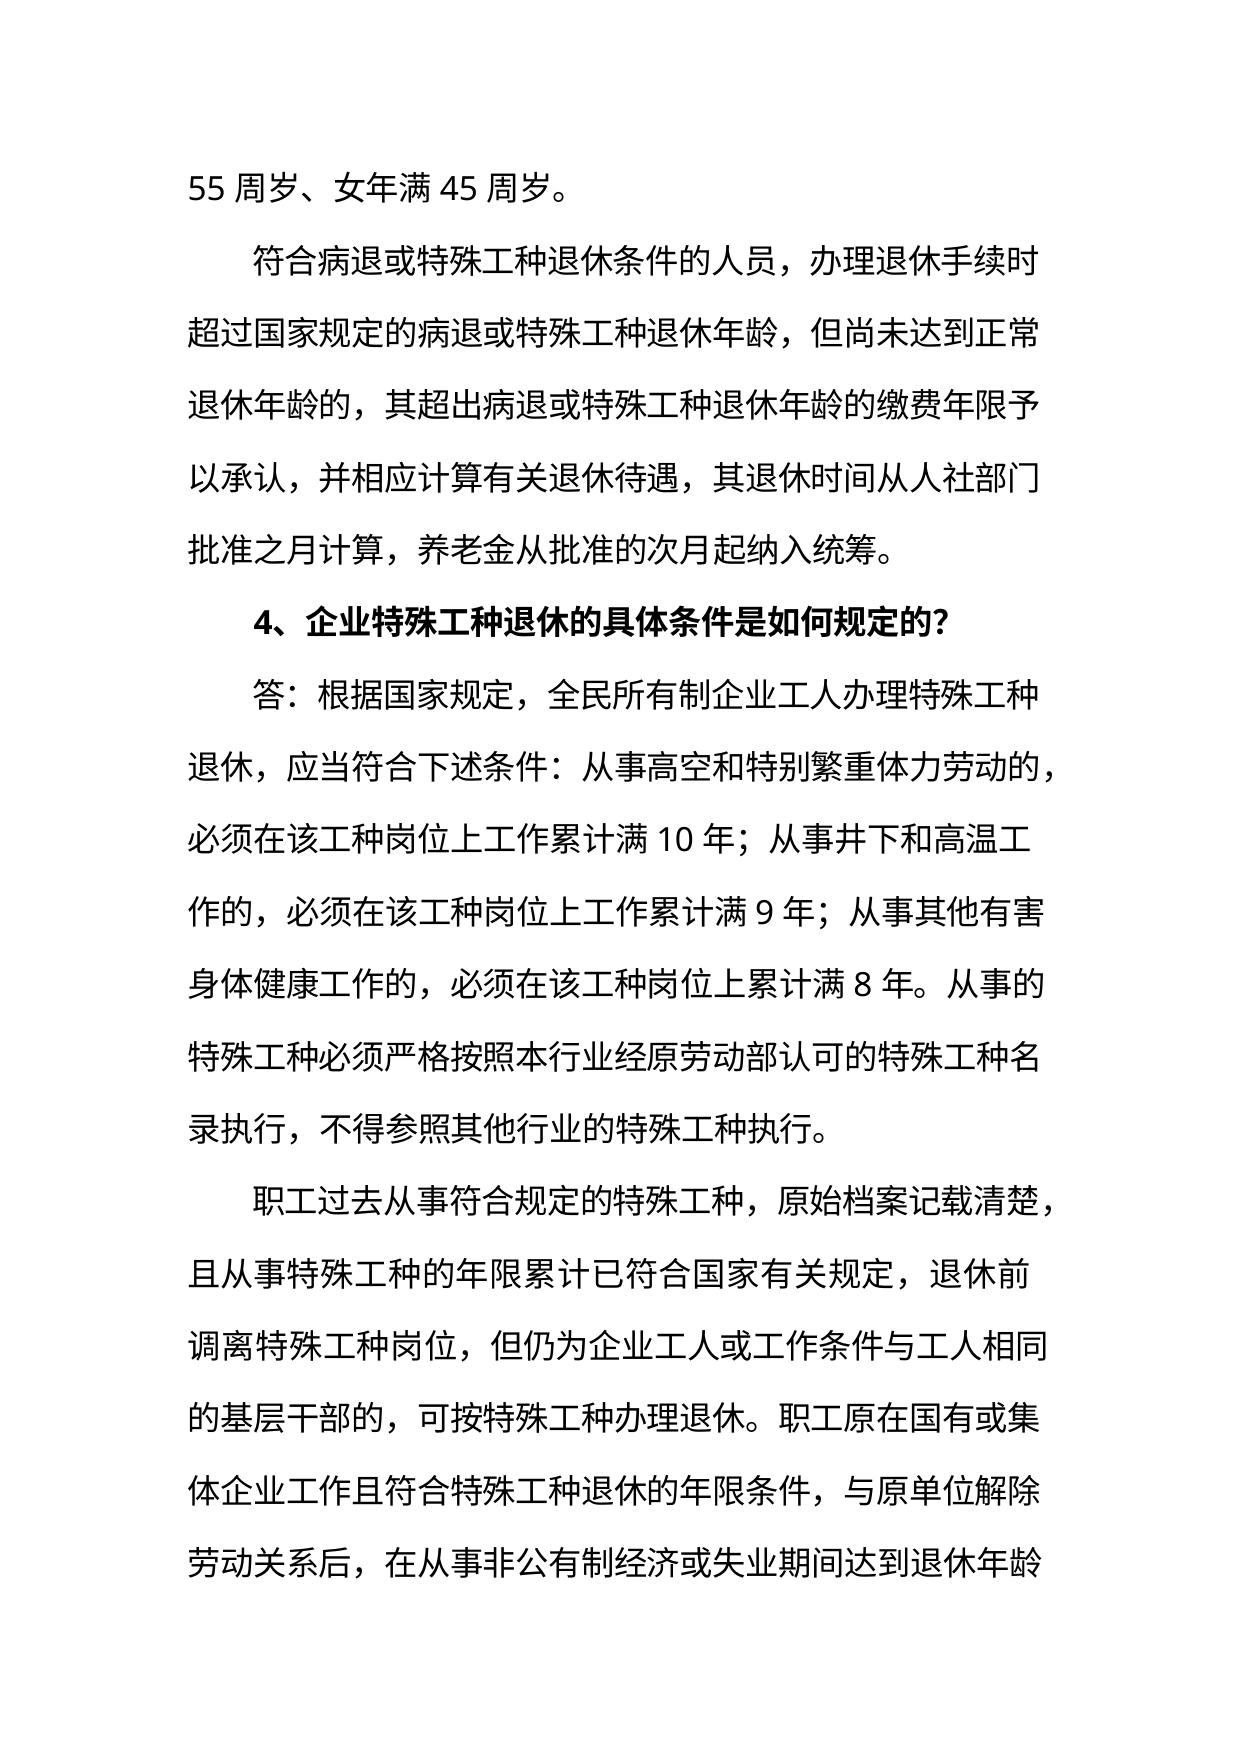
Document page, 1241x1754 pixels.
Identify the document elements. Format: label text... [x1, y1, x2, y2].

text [187, 162, 1053, 210]
text 符合病退或特殊工种退休条件的人员，办理退休手续时超过国家规定的病退或特殊工种退休年龄，但尚未达到正常退休年龄的，其超出病退或特殊工种退休年龄的缴费年限予以承认，并相应计算有关退休待遇，其退休时间从人社部门批准之月计算，养老金从批准的次月起纳入统筹。 [187, 234, 1053, 572]
text 4、企业特殊工种退休的具体条件是如何规定的？ [187, 596, 1053, 644]
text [187, 1175, 1053, 1585]
text 答：根据国家规定，全民所有制企业工人办理特殊工种退休，应当符合下述条件：从事高空和特别繁重体力劳动的，必须在该工种岗位上工作累计满 10 年；从事井下和高温工作的，必须在该工种岗位上工作累计满 9 年；从事其他有害身体健康工作的，必须在该工种岗位上累计满 8 年。从事的特殊工种必须严格按照本行业经原劳动部认可的特殊工种名录执行，不得参照其他行业的特殊工种执行。 [187, 669, 1053, 1151]
